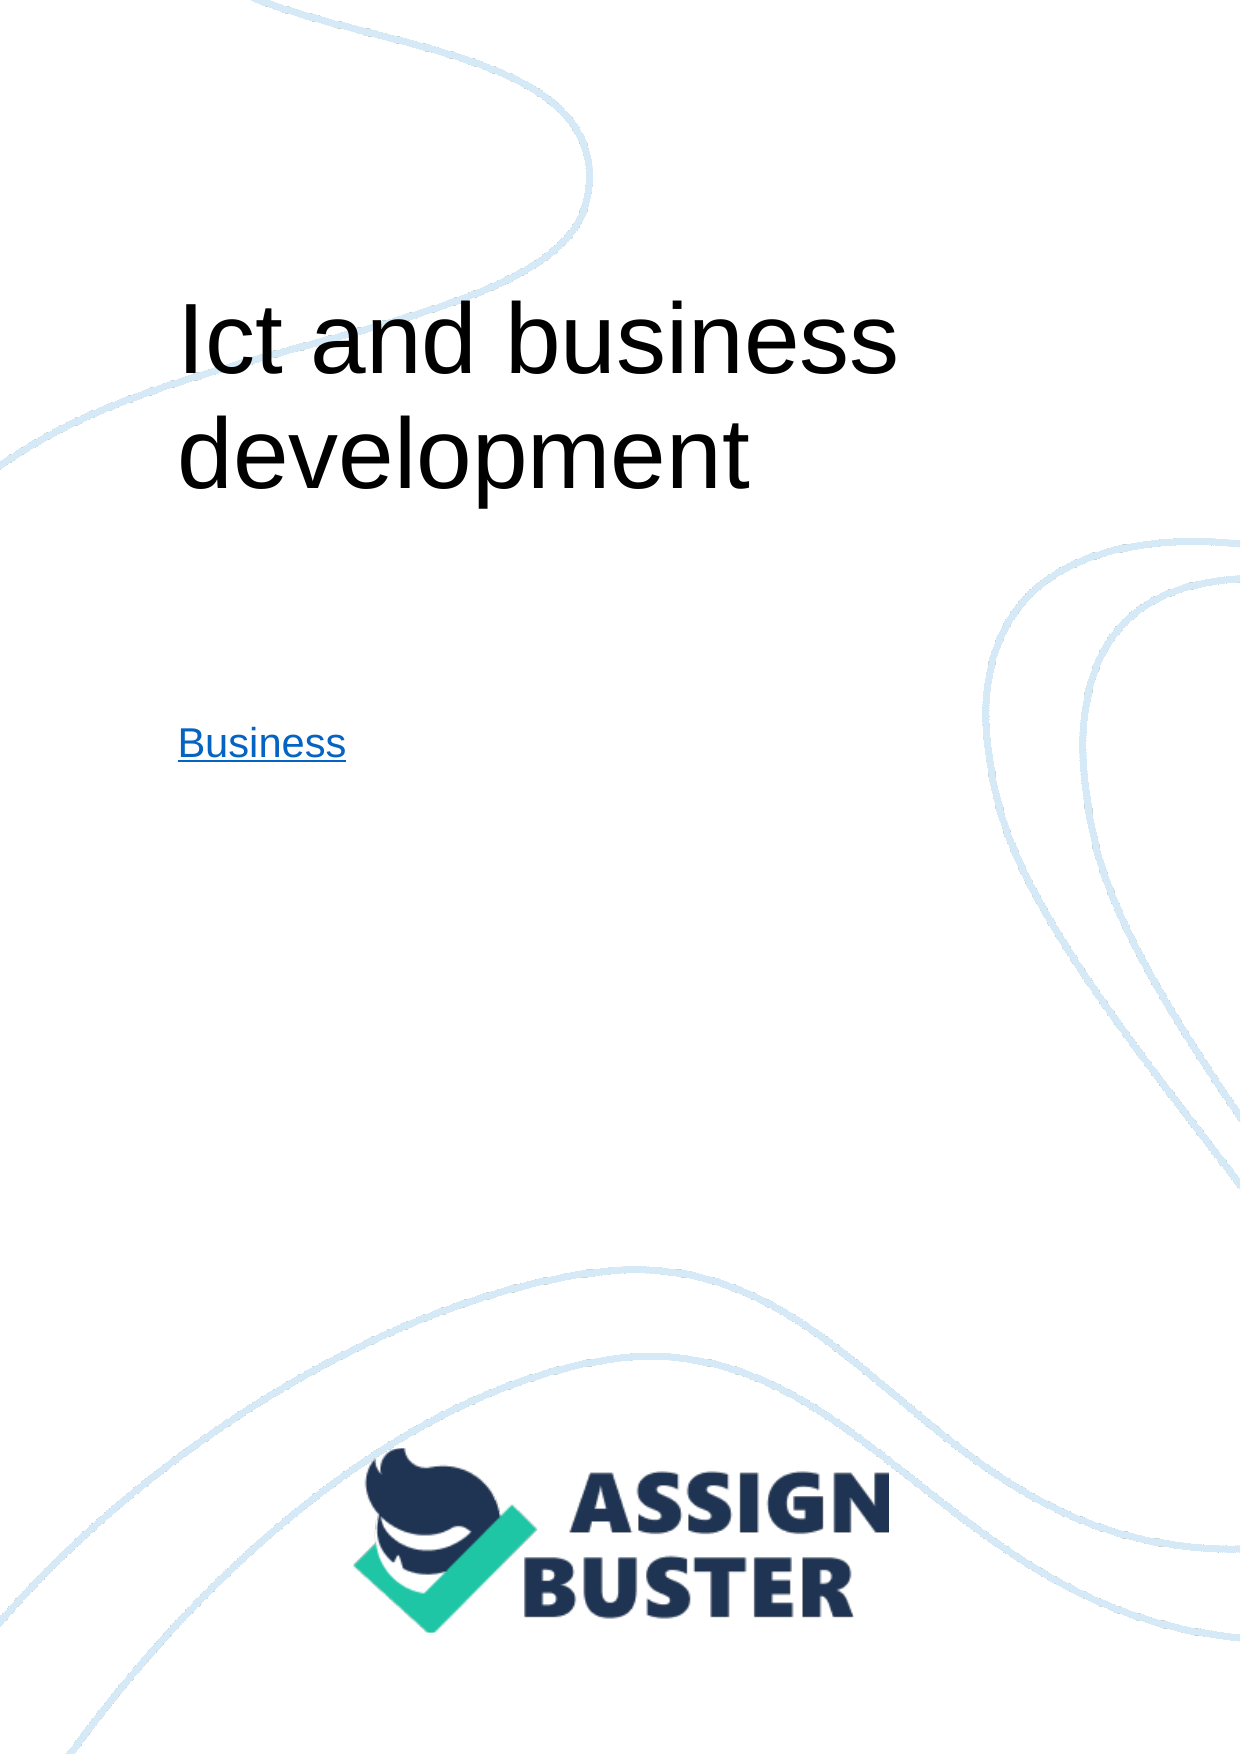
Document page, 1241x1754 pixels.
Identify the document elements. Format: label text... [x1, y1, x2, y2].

picture [0, 0, 1241, 1754]
text Business [177, 719, 1152, 767]
subtitle Ict and business development [177, 279, 1152, 509]
